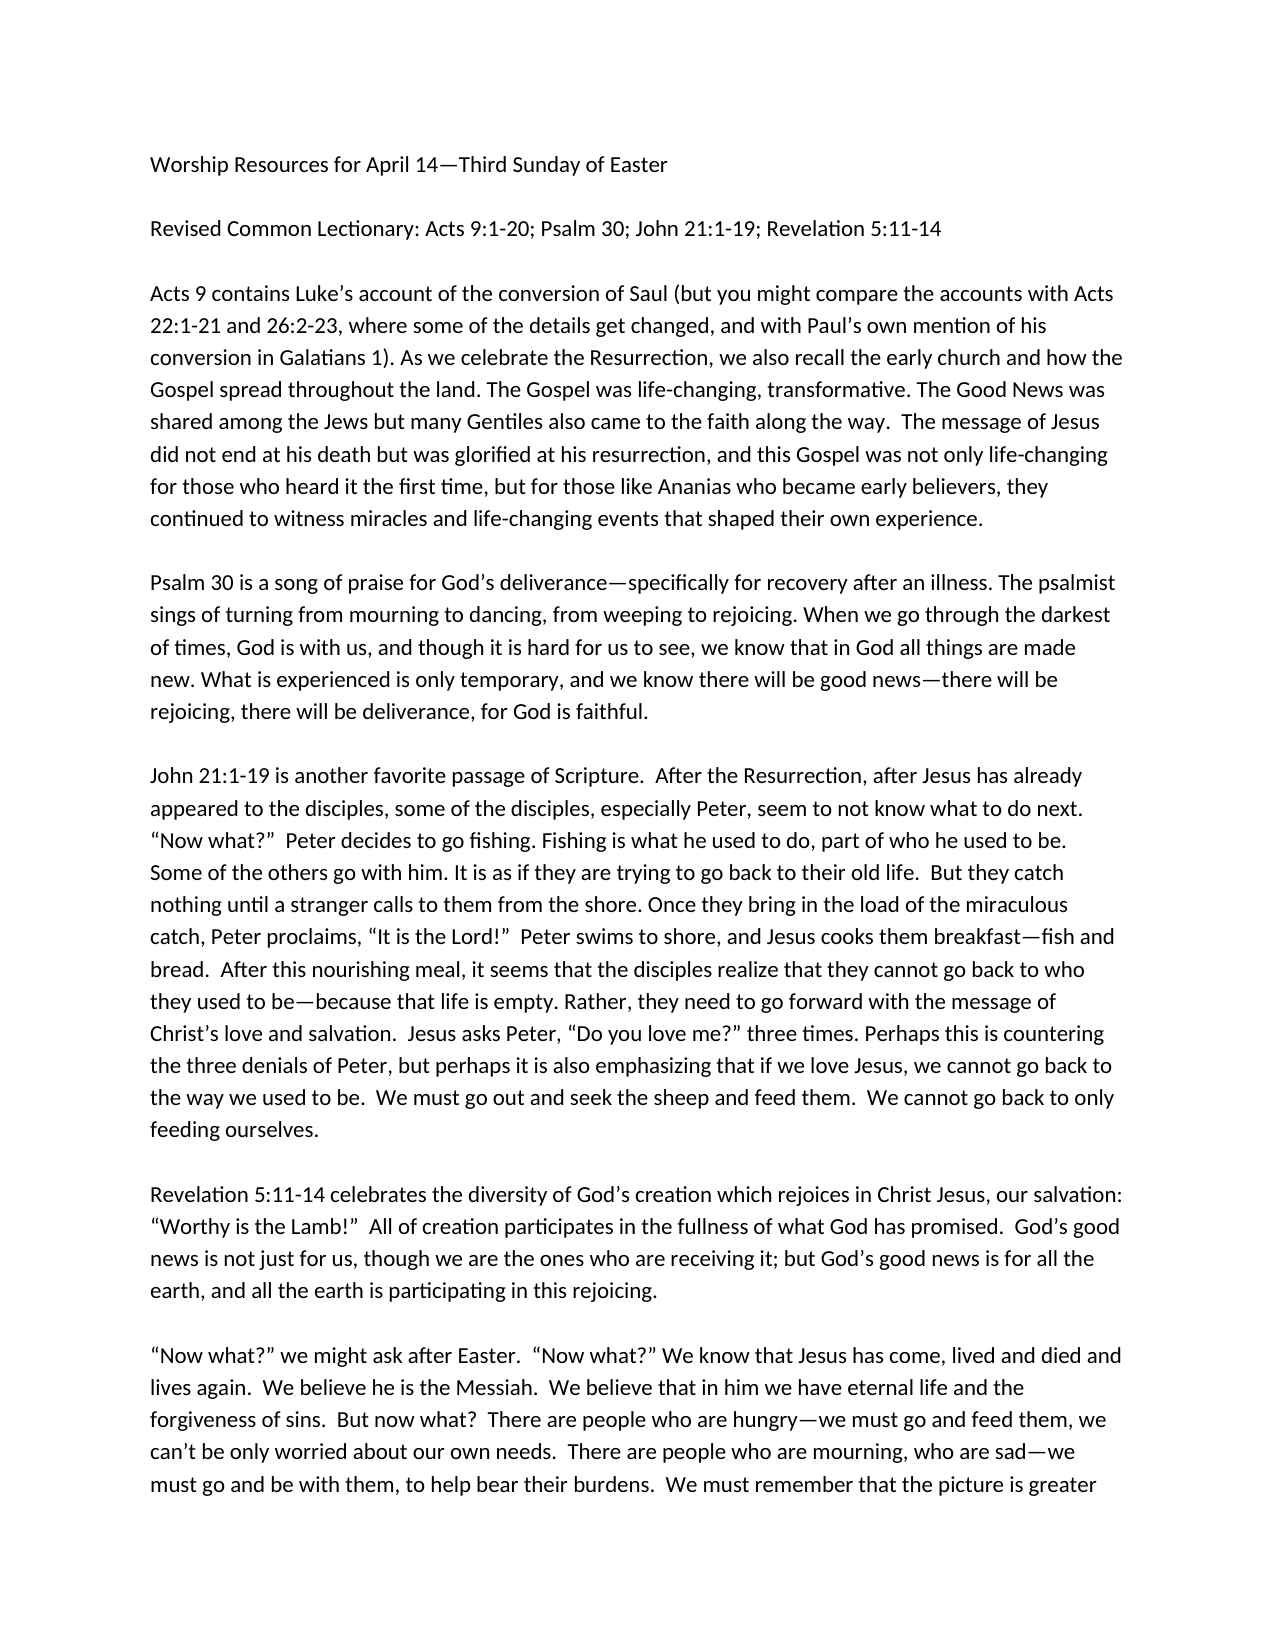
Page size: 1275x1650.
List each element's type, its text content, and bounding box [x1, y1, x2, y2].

text Revised Common Lectionary: Acts 9:1-20; Psalm 30; John 21:1-19; Revelation 5:11-14 [150, 214, 1125, 242]
text Acts 9 contains Luke’s account of the conversion of Saul (but you might compare the accounts with Acts 22:1-21 and 26:2-23, where some of the details get changed, and with Paul’s own mention of his conversion in Galatians 1). As we celebrate the Resurrection, we also recall the early church and how the Gospel spread throughout the land. The Gospel was life-changing, transformative. The Good News was shared among the Jews but many Gentiles also came to the faith along the way. The message of Jesus did not end at his death but was glorified at his resurrection, and this Gospel was not only life-changing for those who heard it the first time, but for those like Ananias who became early believers, they continued to witness miracles and life-changing events that shaped their own experience. [150, 279, 1125, 532]
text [150, 1341, 1125, 1498]
text Revelation 5:11-14 celebrates the diversity of God’s creation which rejoices in Christ Jesus, our salvation: “Worthy is the Lamb!” All of creation participates in the fullness of what God has promised. God’s good news is not just for us, though we are the ones who are receiving it; but God’s good news is for all the earth, and all the earth is participating in this rejoicing. [150, 1180, 1125, 1304]
text John 21:1-19 is another favorite passage of Scripture. After the Resurrection, after Jesus has already appeared to the disciples, some of the disciples, especially Peter, seem to not know what to do next. “Now what?” Peter decides to go fishing. Fishing is what he used to do, part of who he used to be. Some of the others go with him. It is as if they are trying to go back to their old life. But they catch nothing until a stranger calls to them from the shore. Once they bring in the load of the miraculous catch, Peter proclaims, “It is the Lord!” Peter swims to shore, and Jesus cooks them breakfast—fish and bread. After this nourishing meal, it seems that the disciples realize that they cannot go back to who they used to be—because that life is empty. Rather, they need to go forward with the message of Christ’s love and salvation. Jesus asks Peter, “Do you love me?” three times. Perhaps this is countering the three denials of Peter, but perhaps it is also emphasizing that if we love Jesus, we cannot go back to the way we used to be. We must go out and seek the sheep and feed them. We cannot go back to only feeding ourselves. [150, 762, 1125, 1144]
text Worship Resources for April 14—Third Sunday of Easter [150, 150, 1125, 178]
text Psalm 30 is a song of praise for God’s deliverance—specifically for recovery after an illness. The psalmist sings of turning from mourning to dancing, from weeping to rejoicing. When we go through the darkest of times, God is with us, and though it is hard for us to see, we know that in God all things are made new. What is experienced is only temporary, and we know there will be good news—there will be rejoicing, there will be deliverance, for God is faithful. [150, 568, 1125, 725]
